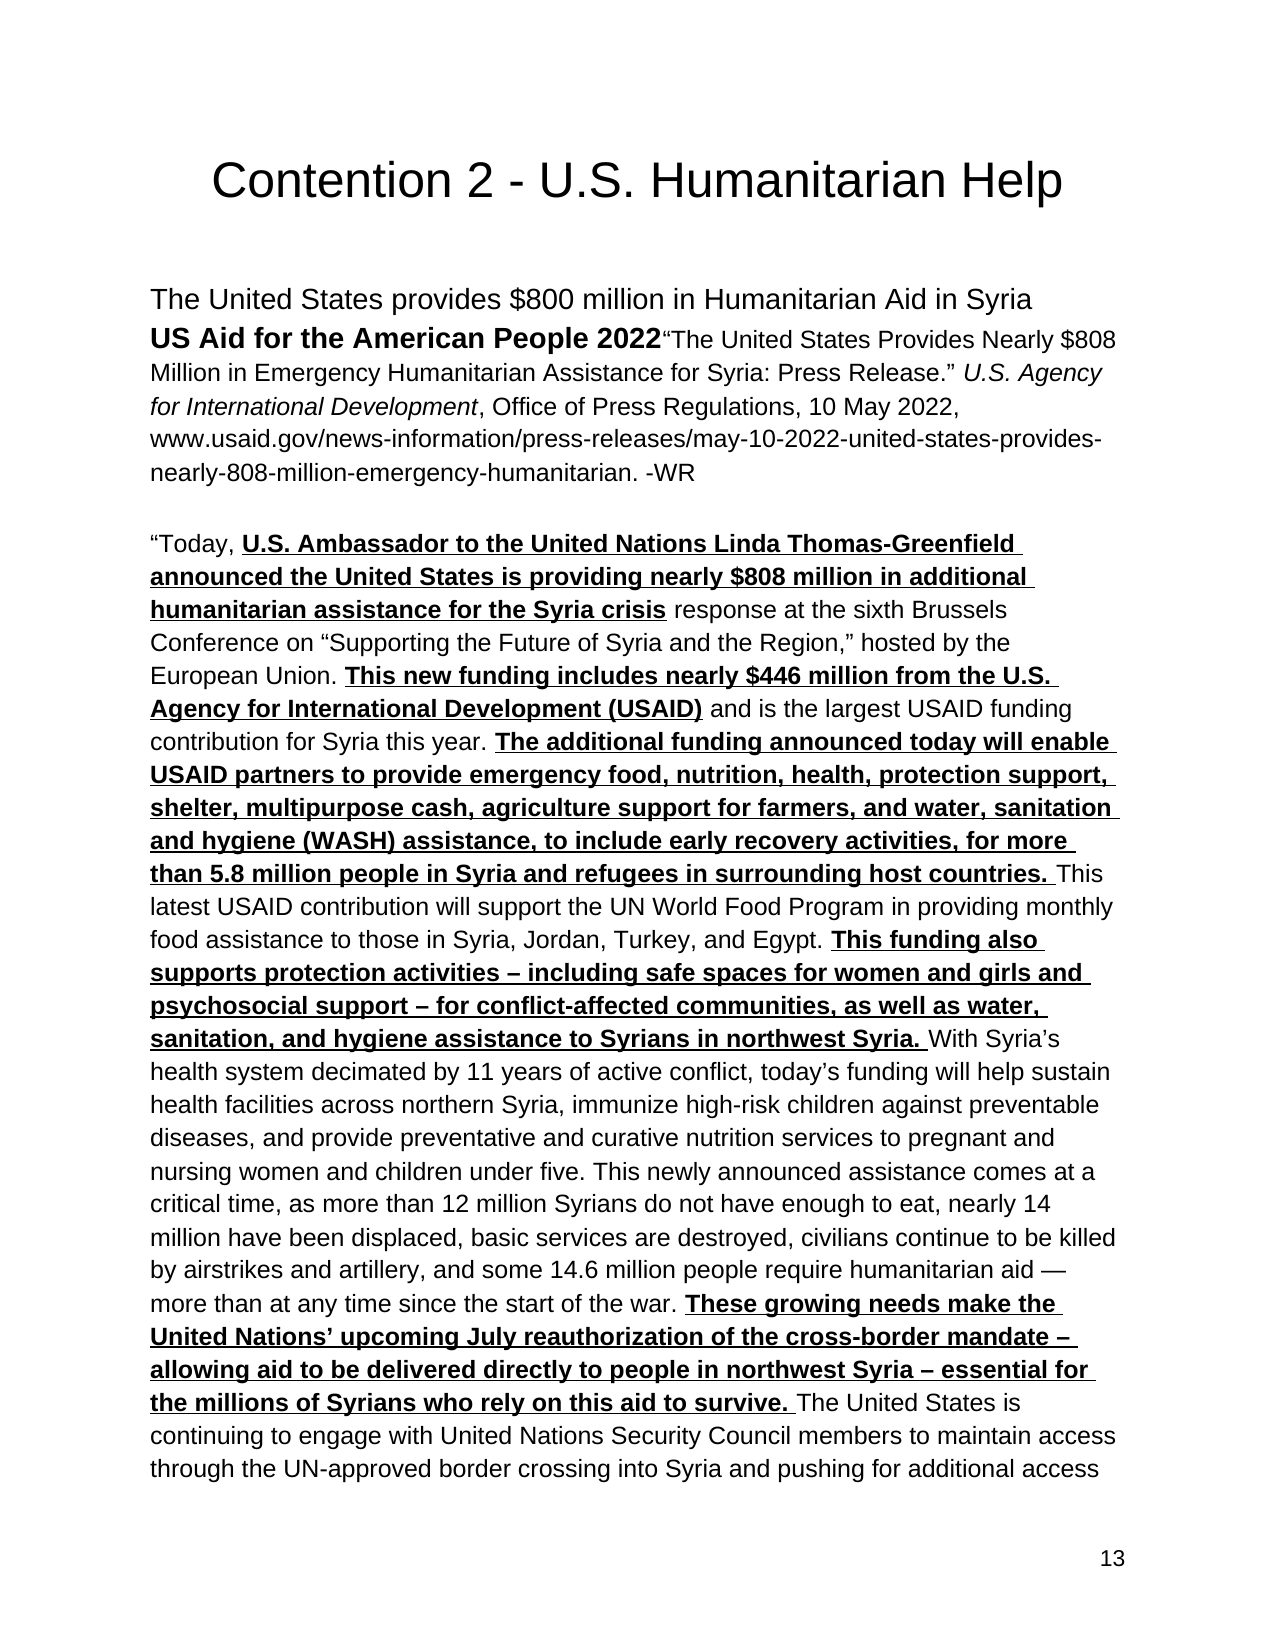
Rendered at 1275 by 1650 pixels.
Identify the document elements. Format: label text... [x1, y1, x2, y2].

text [150, 529, 1125, 1482]
text US Aid for the American People 2022“The United States Provides Nearly $808 Million in Emergency Humanitarian Assistance for Syria: Press Release.” U.S. Agency for International Development, Office of Press Regulations, 10 May 2022, www.usaid.gov/news-information/press-releases/may-10-2022-united-states-provides-nearly-808-million-emergency-humanitarian. -WR [150, 321, 1125, 486]
text The United States provides $800 million in Humanitarian Aid in Syria [150, 282, 1125, 316]
text Contention 2 - U.S. Humanitarian Help [150, 150, 1125, 207]
